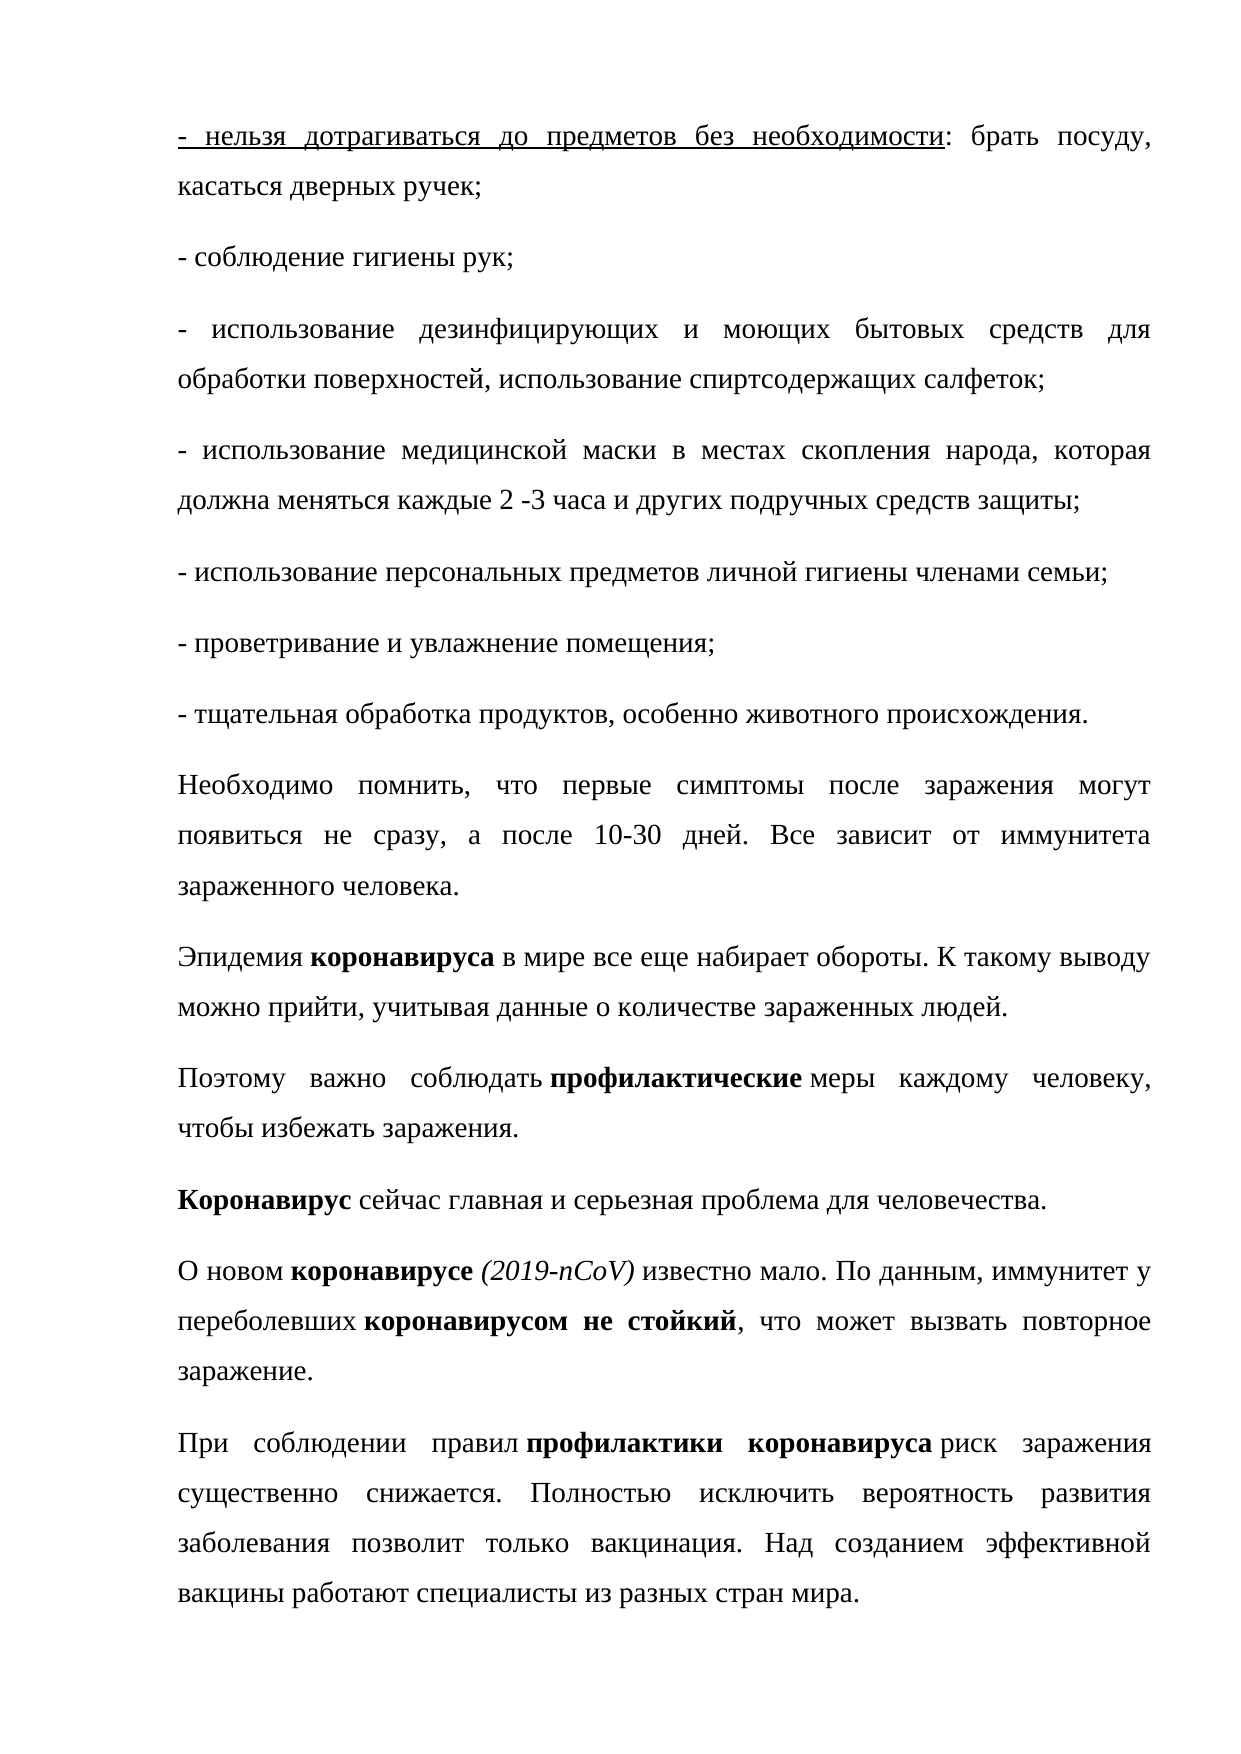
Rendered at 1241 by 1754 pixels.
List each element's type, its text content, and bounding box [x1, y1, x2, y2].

text Необходимо помнить, что первые симптомы после заражения могут появиться не сразу, а после 10-30 дней. Все зависит от иммунитета зараженного человека. [177, 767, 1152, 901]
text При соблюдении правил профилактики коронавируса риск заражения существенно снижается. Полностью исключить вероятность развития заболевания позволит только вакцинация. Над созданием эффективной вакцины работают специалисты из разных стран мира. [177, 1425, 1152, 1609]
text - соблюдение гигиены рук; [177, 239, 1152, 273]
text - использование дезинфицирующих и моющих бытовых средств для обработки поверхностей, использование спиртсодержащих салфеток; [177, 311, 1152, 394]
text Эпидемия коронавируса в мире все еще набирает обороты. К такому выводу можно прийти, учитывая данные о количестве зараженных людей. [177, 939, 1152, 1023]
text - проветривание и увлажнение помещения; [177, 625, 1152, 658]
text - использование персональных предметов личной гигиены членами семьи; [177, 554, 1152, 587]
text Коронавирус сейчас главная и серьезная проблема для человечества. [177, 1182, 1152, 1215]
text - нельзя дотрагиваться до предметов без необходимости: брать посуду, касаться дверных ручек; [177, 118, 1152, 202]
text О новом коронавирусе (2019-nCoV) известно мало. По данным, иммунитет у переболевших коронавирусом не стойкий, что может вызвать повторное заражение. [177, 1253, 1152, 1387]
text - тщательная обработка продуктов, особенно животного происхождения. [177, 696, 1152, 729]
text - использование медицинской маски в местах скопления народа, которая должна меняться каждые 2 -3 часа и других подручных средств защиты; [177, 432, 1152, 516]
text Поэтому важно соблюдать профилактические меры каждому человеку, чтобы избежать заражения. [177, 1060, 1152, 1144]
